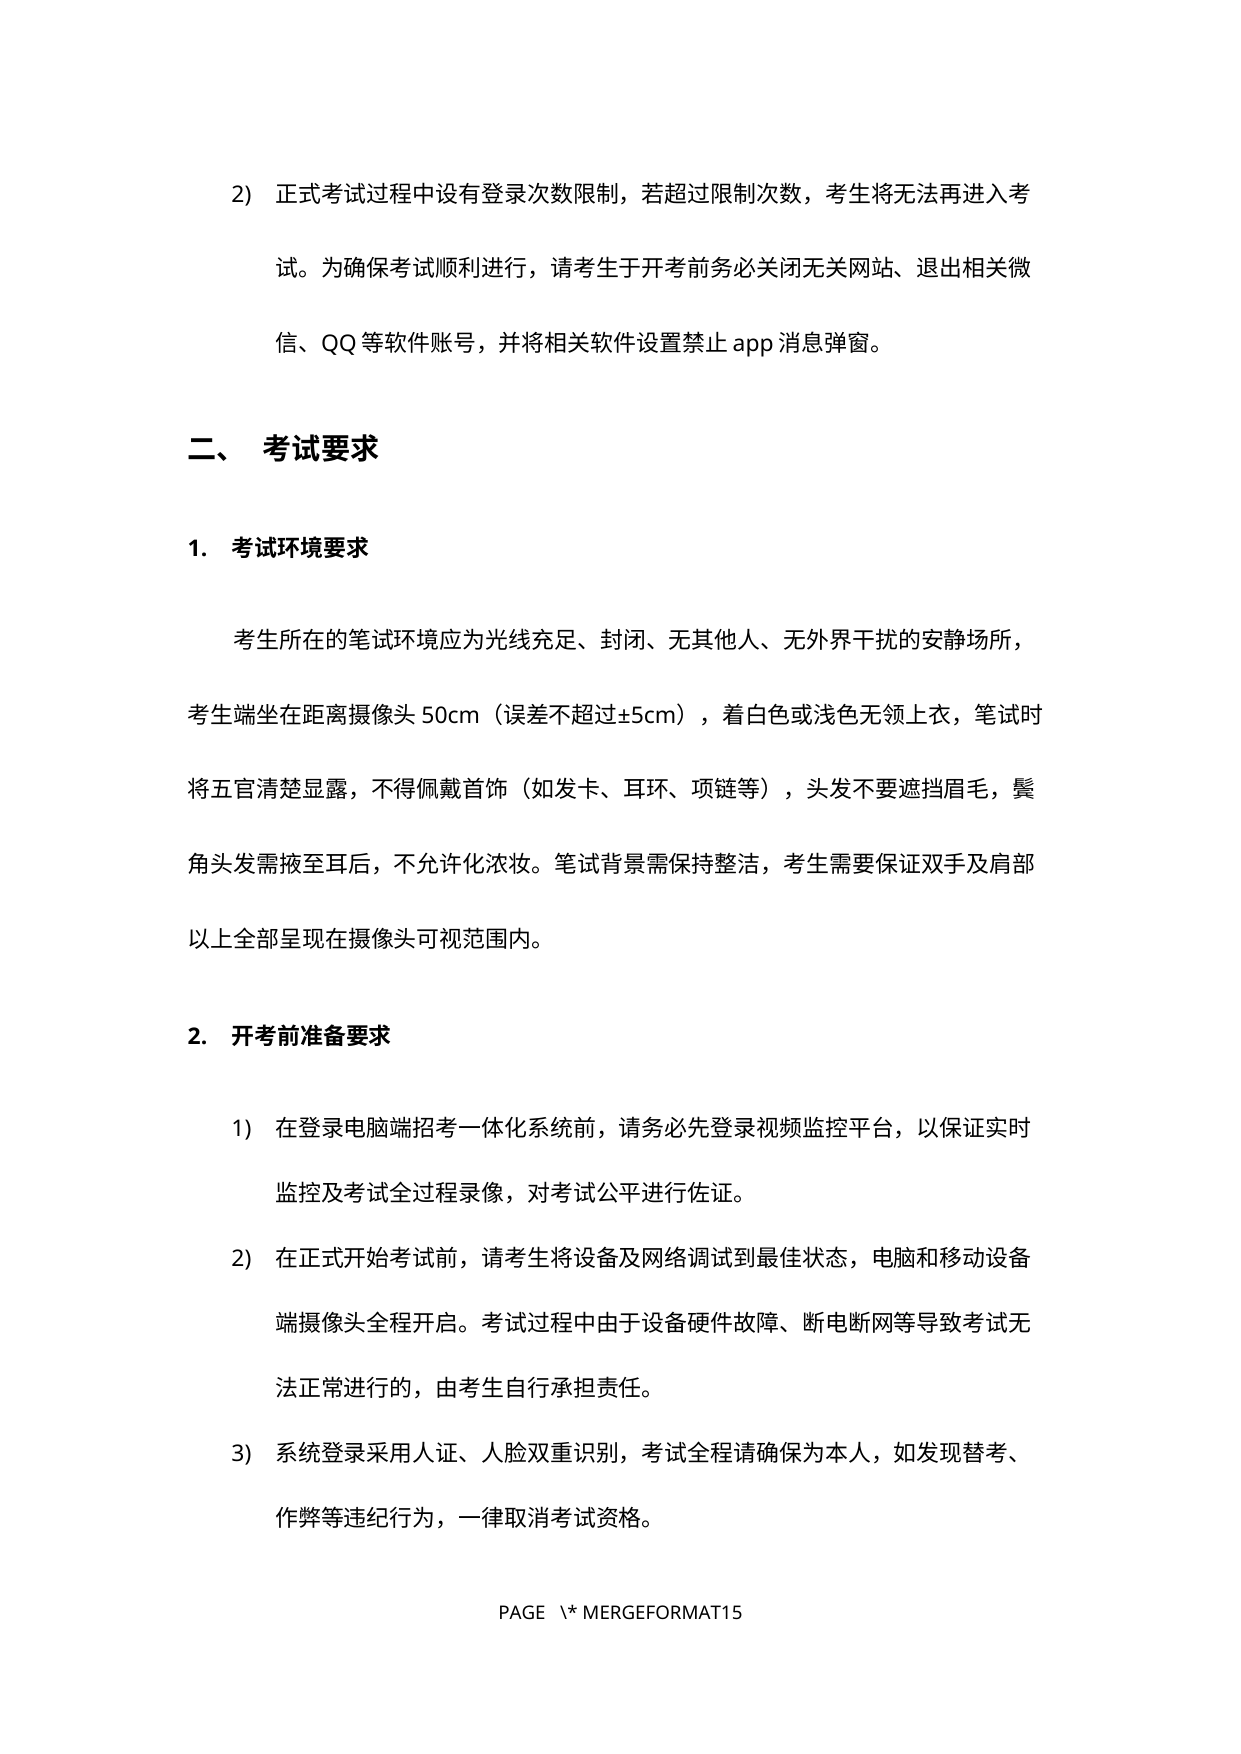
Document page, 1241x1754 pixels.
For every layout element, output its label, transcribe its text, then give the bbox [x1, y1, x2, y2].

subtitle 考试环境要求 [187, 514, 1053, 579]
list 系统登录采用人证、人脸双重识别，考试全程请确保为本人，如发现替考、作弊等违纪行为，一律取消考试资格。 [231, 1419, 1053, 1549]
list 正式考试过程中设有登录次数限制，若超过限制次数，考生将无法再进入考试。为确保考试顺利进行，请考生于开考前务必关闭无关网站、退出相关微信、QQ等软件账号，并将相关软件设置禁止app消息弹窗。 [231, 160, 1053, 374]
subtitle 考试要求 [187, 414, 1053, 479]
list 在正式开始考试前，请考生将设备及网络调试到最佳状态，电脑和移动设备端摄像头全程开启。考试过程中由于设备硬件故障、断电断网等导致考试无法正常进行的，由考生自行承担责任。 [231, 1224, 1053, 1419]
list 在登录电脑端招考一体化系统前，请务必先登录视频监控平台，以保证实时监控及考试全过程录像，对考试公平进行佐证。 [231, 1094, 1053, 1224]
text 考生所在的笔试环境应为光线充足、封闭、无其他人、无外界干扰的安静场所，考生端坐在距离摄像头50cm（误差不超过±5cm），着白色或浅色无领上衣，笔试时将五官清楚显露，不得佩戴首饰（如发卡、耳环、项链等），头发不要遮挡眉毛，鬓角头发需掖至耳后，不允许化浓妆。笔试背景需保持整洁，考生需要保证双手及肩部以上全部呈现在摄像头可视范围内。 [187, 606, 1053, 970]
subtitle 开考前准备要求 [187, 1002, 1053, 1067]
